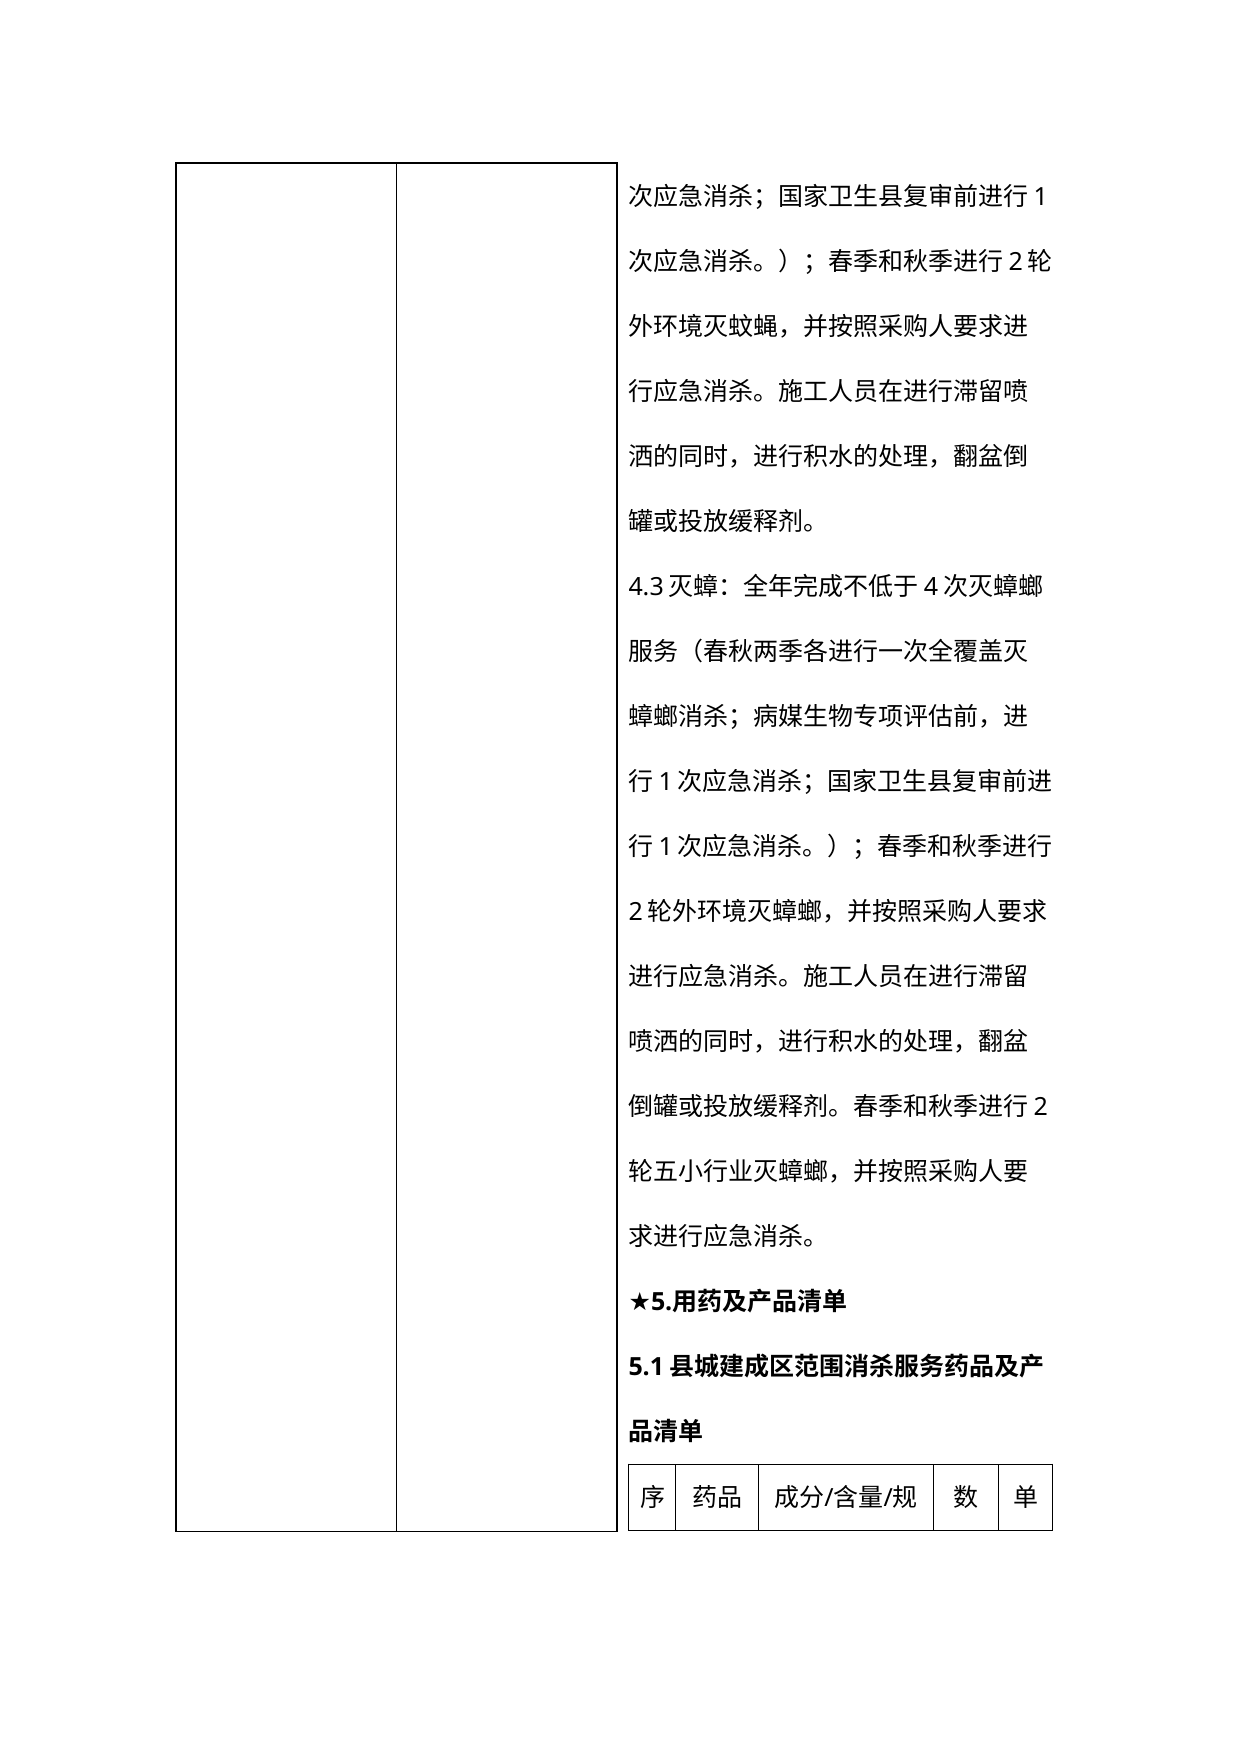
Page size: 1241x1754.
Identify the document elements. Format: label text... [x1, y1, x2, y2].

table_cell 1 [397, 164, 616, 1531]
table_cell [618, 162, 1064, 1531]
table_cell [177, 164, 396, 1531]
